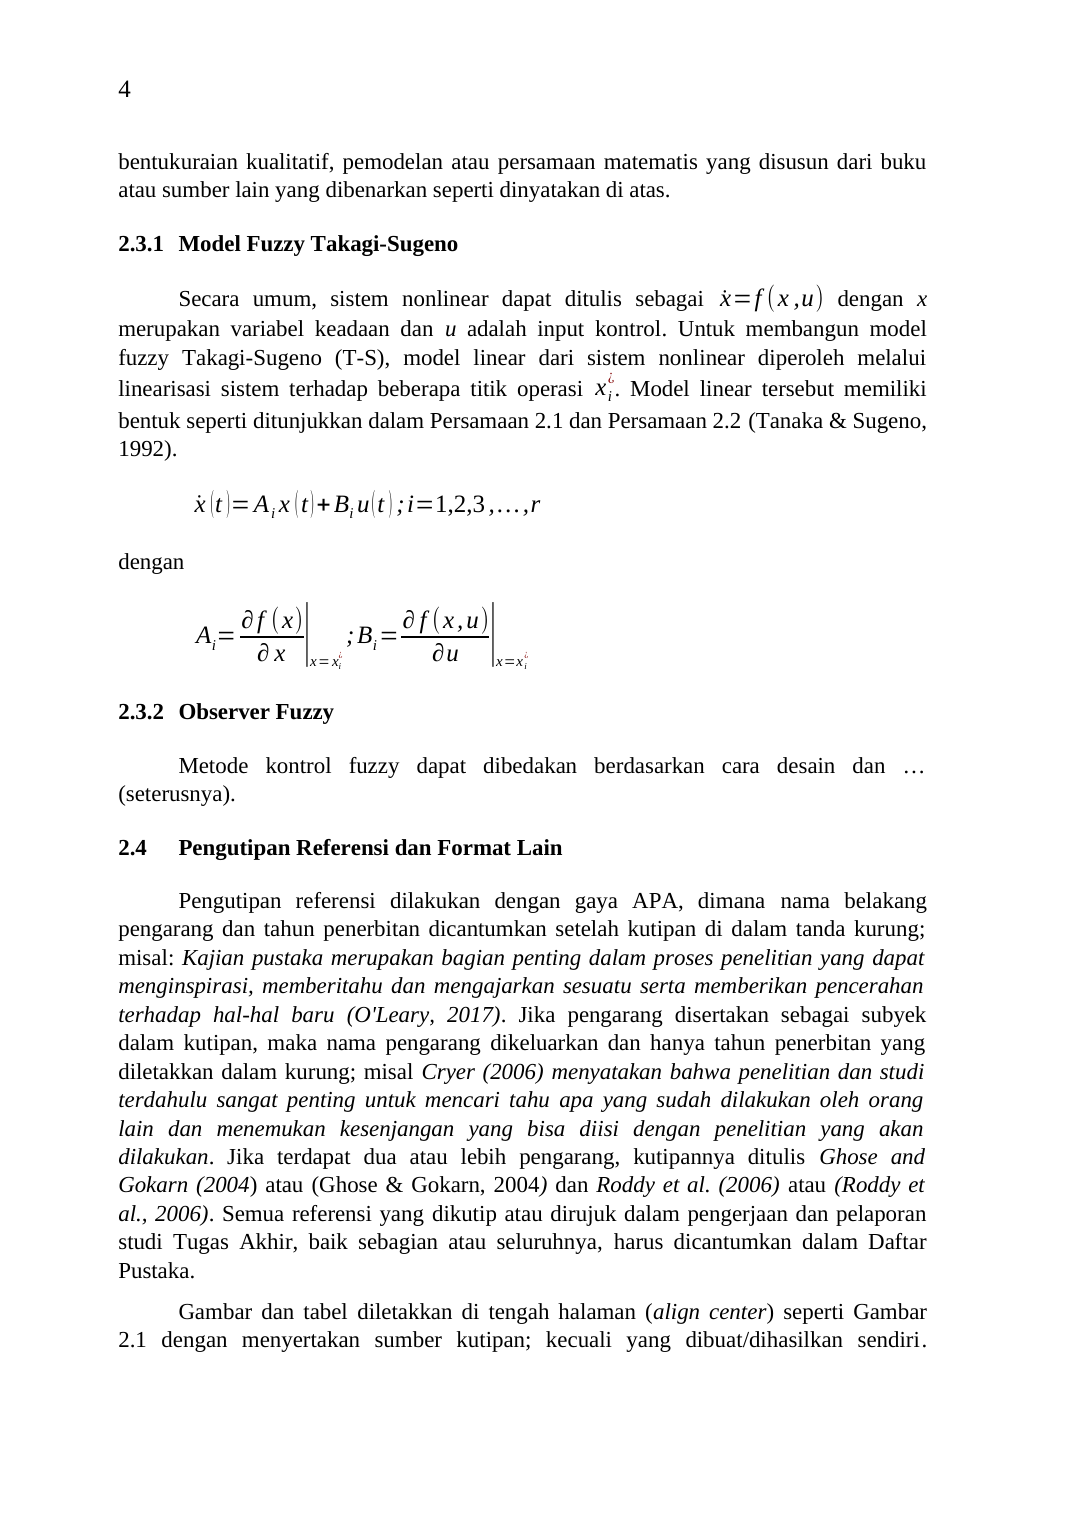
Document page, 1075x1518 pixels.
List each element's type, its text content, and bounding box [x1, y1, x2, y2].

subtitle Observer Fuzzy [118, 698, 927, 725]
text dengan [118, 548, 927, 575]
subtitle Model Fuzzy Takagi-Sugeno [118, 229, 927, 256]
text Secara umum, sistem nonlinear dapat ditulis sebagai dengan x merupakan variabel keadaan dan u adalah input kontrol. Untuk membangun model fuzzy Takagi-Sugeno (T-S), model linear dari sistem nonlinear diperoleh melalui linearisasi sistem terhadap beberapa titik operasi . Model linear tersebut memiliki bentuk seperti ditunjukkan dalam Persamaan 2.1 dan Persamaan 2.2 (Tanaka & Sugeno, 1992). [118, 283, 927, 461]
text (2.1) [118, 488, 927, 521]
subtitle Pengutipan Referensi dan Format Lain [118, 834, 927, 860]
text Pengutipan referensi dilakukan dengan gaya APA, dimana nama belakang pengarang dan tahun penerbitan dicantumkan setelah kutipan di dalam tanda kurung; misal: Kajian pustaka merupakan bagian penting dalam proses penelitian yang dapat menginspirasi, memberitahu dan mengajarkan sesuatu serta memberikan pencerahan terhadap hal-hal baru (O'Leary, 2017). Jika pengarang disertakan sebagai subyek dalam kutipan, maka nama pengarang dikeluarkan dan hanya tahun penerbitan yang diletakkan dalam kurung; misal Cryer (2006) menyatakan bahwa penelitian dan studi terdahulu sangat penting untuk mencari tahu apa yang sudah dilakukan oleh orang lain dan menemukan kesenjangan yang bisa diisi dengan penelitian yang akan dilakukan. Jika terdapat dua atau lebih pengarang, kutipannya ditulis Ghose and Gokarn (2004) atau (Ghose & Gokarn, 2004) dan Roddy et al. (2006) atau (Roddy et al., 2006). Semua referensi yang dikutip atau dirujuk dalam pengerjaan dan pelaporan studi Tugas Akhir, baik sebagian atau seluruhnya, harus dicantumkan dalam Daftar Pustaka. [118, 887, 927, 1283]
text (2.2) [118, 602, 927, 671]
text Metode kontrol fuzzy dapat dibedakan berdasarkan cara desain dan … (seterusnya). [118, 752, 927, 807]
